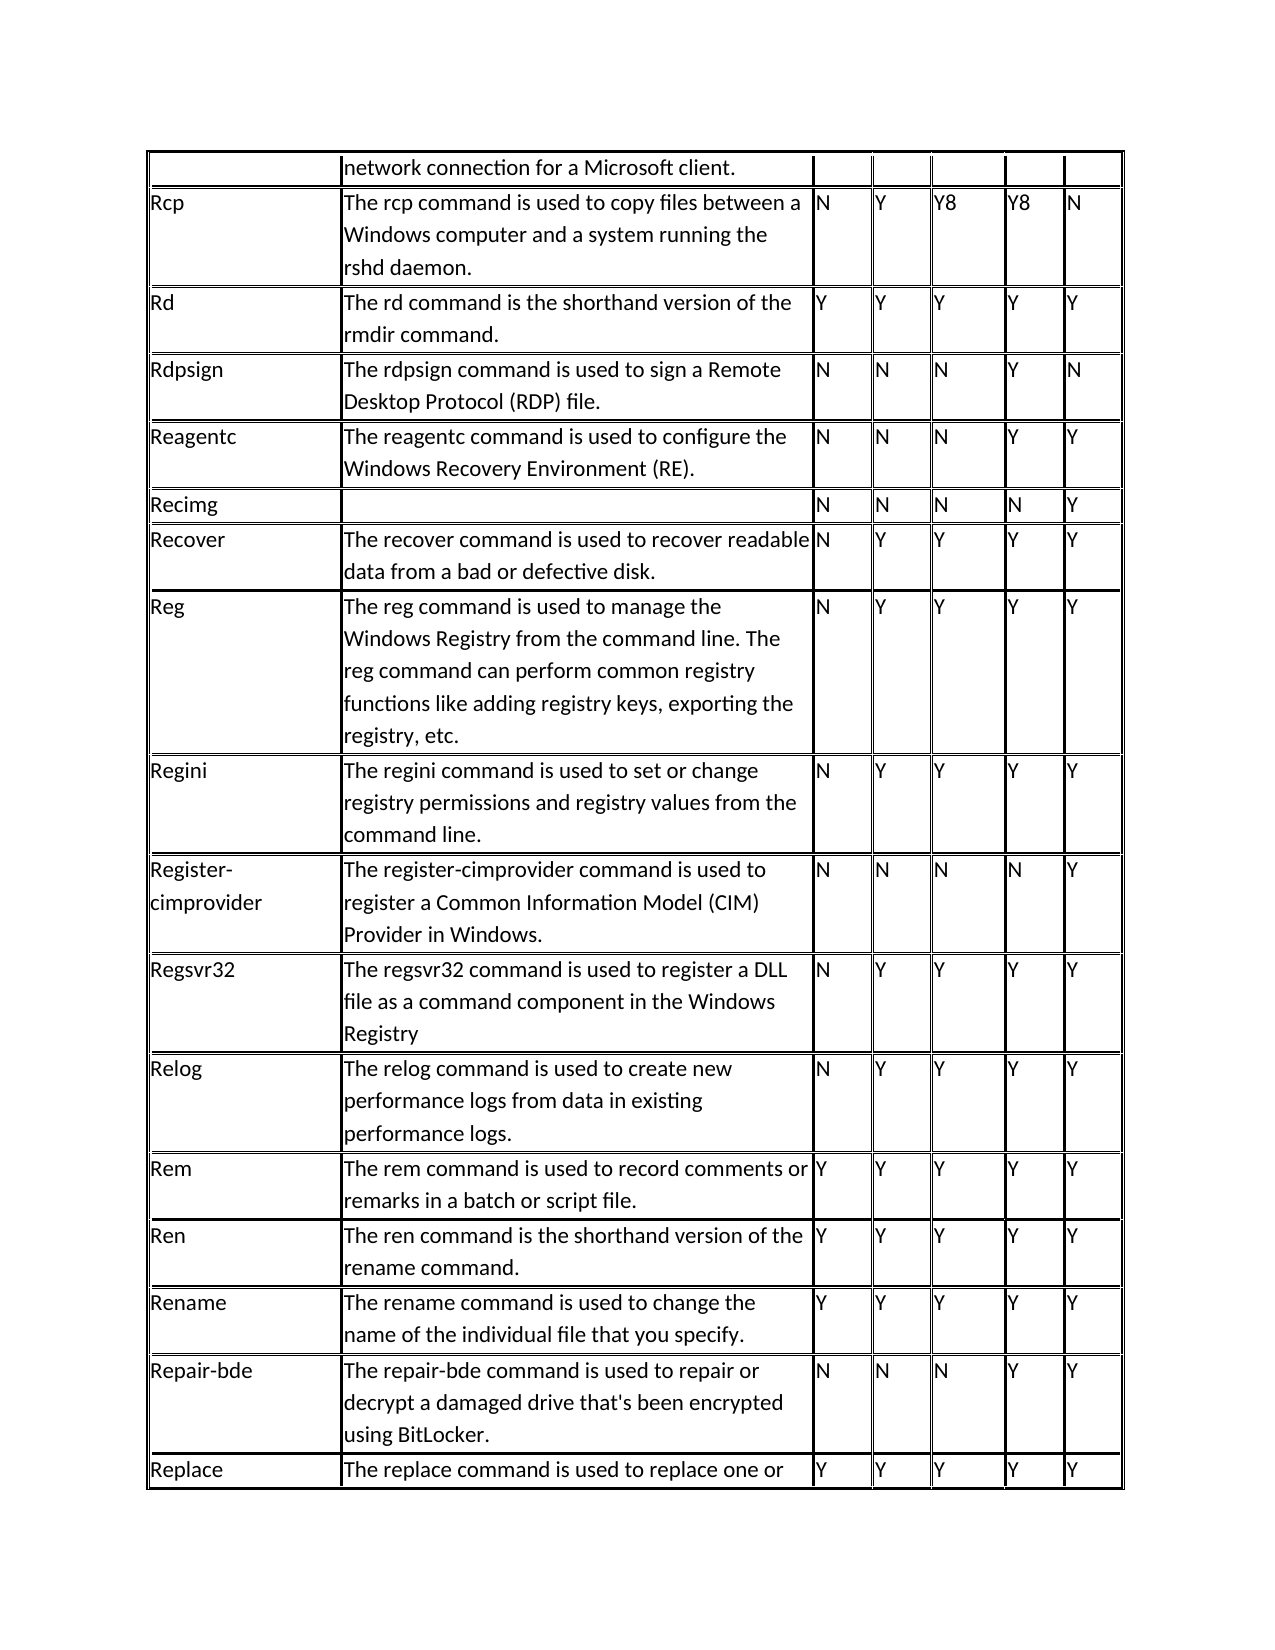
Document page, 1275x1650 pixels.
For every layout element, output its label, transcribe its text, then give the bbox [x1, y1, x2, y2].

table_cell N [815, 1356, 871, 1452]
table_cell N [815, 525, 871, 589]
table_cell Y [933, 1221, 1004, 1285]
table_cell Y [933, 1055, 1004, 1151]
table_cell N [874, 856, 930, 952]
table_cell Y [1005, 1455, 1064, 1487]
table_cell Y [874, 1154, 930, 1218]
table_cell Y [1007, 1289, 1063, 1352]
table_cell N [1066, 185, 1122, 284]
table_cell N [815, 490, 871, 522]
table_cell Rcp [150, 185, 340, 284]
table_cell Rem [148, 1151, 341, 1218]
table_cell Y [874, 525, 930, 589]
table_cell Y [1066, 852, 1122, 952]
table_cell Recover [148, 522, 341, 589]
table_cell Y [931, 152, 1005, 185]
table_cell Y [1007, 592, 1063, 753]
table_cell Regsvr32 [148, 952, 341, 1051]
table_cell Ren [148, 1218, 340, 1285]
table_cell The rd command is the shorthand version of the rmdir command. [343, 288, 812, 352]
table_cell Y [1007, 756, 1063, 852]
table_cell Y [931, 1455, 1005, 1487]
table_cell The rcp command is used to copy files between a Windows computer and a system running the rshd daemon. [343, 189, 812, 284]
table_cell Y [1066, 285, 1122, 352]
table_cell Y [933, 756, 1004, 852]
table_cell Regini [148, 753, 341, 852]
table_cell N [933, 355, 1004, 419]
table_cell Y [1064, 952, 1123, 1051]
table_cell Y [873, 1455, 931, 1487]
table_cell Y [1007, 1221, 1063, 1285]
table_cell N [933, 490, 1004, 522]
table_cell Y [933, 1154, 1004, 1218]
table_cell Y [815, 1289, 871, 1352]
table_cell Y [1007, 1356, 1063, 1452]
table_cell Rename [150, 1285, 340, 1352]
table_cell The rename command is used to change the name of the individual file that you specify. [343, 1289, 812, 1352]
table_cell Y [1066, 1285, 1122, 1352]
table_cell N [874, 1356, 930, 1452]
table_cell The recover command is used to recover readable data from a bad or defective disk. [343, 525, 812, 589]
table_cell Y [1066, 1218, 1123, 1285]
table_cell Y [1007, 1055, 1063, 1151]
table_cell Y [1007, 1154, 1063, 1218]
table_cell Y [1064, 753, 1123, 852]
table_cell N [815, 1055, 871, 1151]
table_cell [341, 153, 813, 185]
table_cell Y [933, 592, 1004, 753]
table_cell N [933, 856, 1004, 952]
table_cell Y [1064, 1151, 1123, 1218]
table_cell The ren command is the shorthand version of the rename command. [343, 1221, 812, 1285]
table_cell N [815, 355, 871, 419]
table_cell Y8 [933, 189, 1004, 284]
table_cell Y [815, 288, 871, 352]
table_cell Y [1064, 1452, 1121, 1487]
table_cell Reagentc [150, 419, 340, 486]
table_cell Y [1005, 153, 1064, 185]
table_cell Y [933, 955, 1004, 1051]
table_cell Reg [150, 589, 340, 753]
table_cell Y [1064, 153, 1121, 185]
table_cell N [1007, 856, 1063, 952]
table_cell N [815, 189, 871, 284]
table_cell Y [1007, 423, 1063, 486]
table_cell Y [874, 1221, 930, 1285]
table_cell Y [874, 288, 930, 352]
table_cell Y [933, 288, 1004, 352]
table_cell Y [874, 756, 930, 852]
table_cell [341, 1455, 813, 1487]
table_cell Rd [150, 285, 340, 352]
table_cell The regini command is used to set or change registry permissions and registry values from the command line. [343, 756, 812, 852]
table_cell N [1007, 490, 1063, 522]
table_cell Y [813, 1455, 872, 1487]
table_cell N [815, 423, 871, 486]
table_cell N [874, 355, 930, 419]
table_cell The register-cimprovider command is used to register a Common Information Model (CIM) Provider in Windows. [343, 856, 812, 952]
table_cell Y8 [1007, 189, 1063, 284]
table_cell N [933, 423, 1004, 486]
table_cell Y [1007, 955, 1063, 1051]
table_cell Y [874, 955, 930, 1051]
table_cell Rasdial [150, 153, 341, 185]
table_cell Recimg [150, 486, 340, 522]
table_cell The rem command is used to record comments or remarks in a batch or script file. [343, 1154, 812, 1218]
table_cell Y [1064, 522, 1123, 589]
table_cell N [874, 423, 930, 486]
table_cell Y [815, 1154, 871, 1218]
table_cell N [933, 1356, 1004, 1452]
table_cell Y [873, 153, 931, 185]
table_cell N [815, 756, 871, 852]
table_cell Y [874, 189, 930, 284]
table_cell The reagentc command is used to configure the Windows Recovery Environment (RE). [343, 423, 812, 486]
table_cell Y [1007, 525, 1063, 589]
table_cell N [815, 955, 871, 1051]
table_cell The relog command is used to create new performance logs from data in existing performance logs. [343, 1055, 812, 1151]
table_cell Y [874, 592, 930, 753]
table_cell Rdpsign [148, 352, 341, 419]
table_cell N [1064, 352, 1123, 419]
table_cell The rdpsign command is used to sign a Remote Desktop Protocol (RDP) file. [343, 355, 812, 419]
table_cell The reg command is used to manage the Windows Registry from the command line. The reg command can perform common registry functions like adding registry keys, exporting the registry, etc. [343, 592, 812, 753]
table_cell The repair-bde command is used to repair or decrypt a damaged drive that's been encrypted using BitLocker. [343, 1356, 812, 1452]
table_cell Y [1066, 486, 1122, 522]
table_cell Y [874, 1289, 930, 1352]
table_cell Y [1066, 1353, 1122, 1452]
table_cell Y [1007, 355, 1063, 419]
table_cell Repair-bde [150, 1353, 340, 1452]
table_cell N [815, 856, 871, 952]
table_cell [343, 490, 812, 522]
table_cell Y [815, 1221, 871, 1285]
table_cell Y [933, 525, 1004, 589]
table_cell Y [1066, 419, 1122, 486]
table_cell Y [1007, 288, 1063, 352]
table_cell N [874, 490, 930, 522]
table_cell Relog [150, 1051, 340, 1151]
table_cell The regsvr32 command is used to register a DLL file as a command component in the Windows Registry [343, 955, 812, 1051]
table_cell Replace [150, 1452, 341, 1487]
table_cell Y [1066, 1051, 1122, 1151]
table_cell Y [1066, 589, 1121, 753]
table_cell N [815, 592, 871, 753]
table_cell Y [933, 1289, 1004, 1352]
table_cell Y [874, 1055, 930, 1151]
table_cell N [813, 153, 872, 185]
table_cell Register-cimprovider [150, 852, 340, 952]
